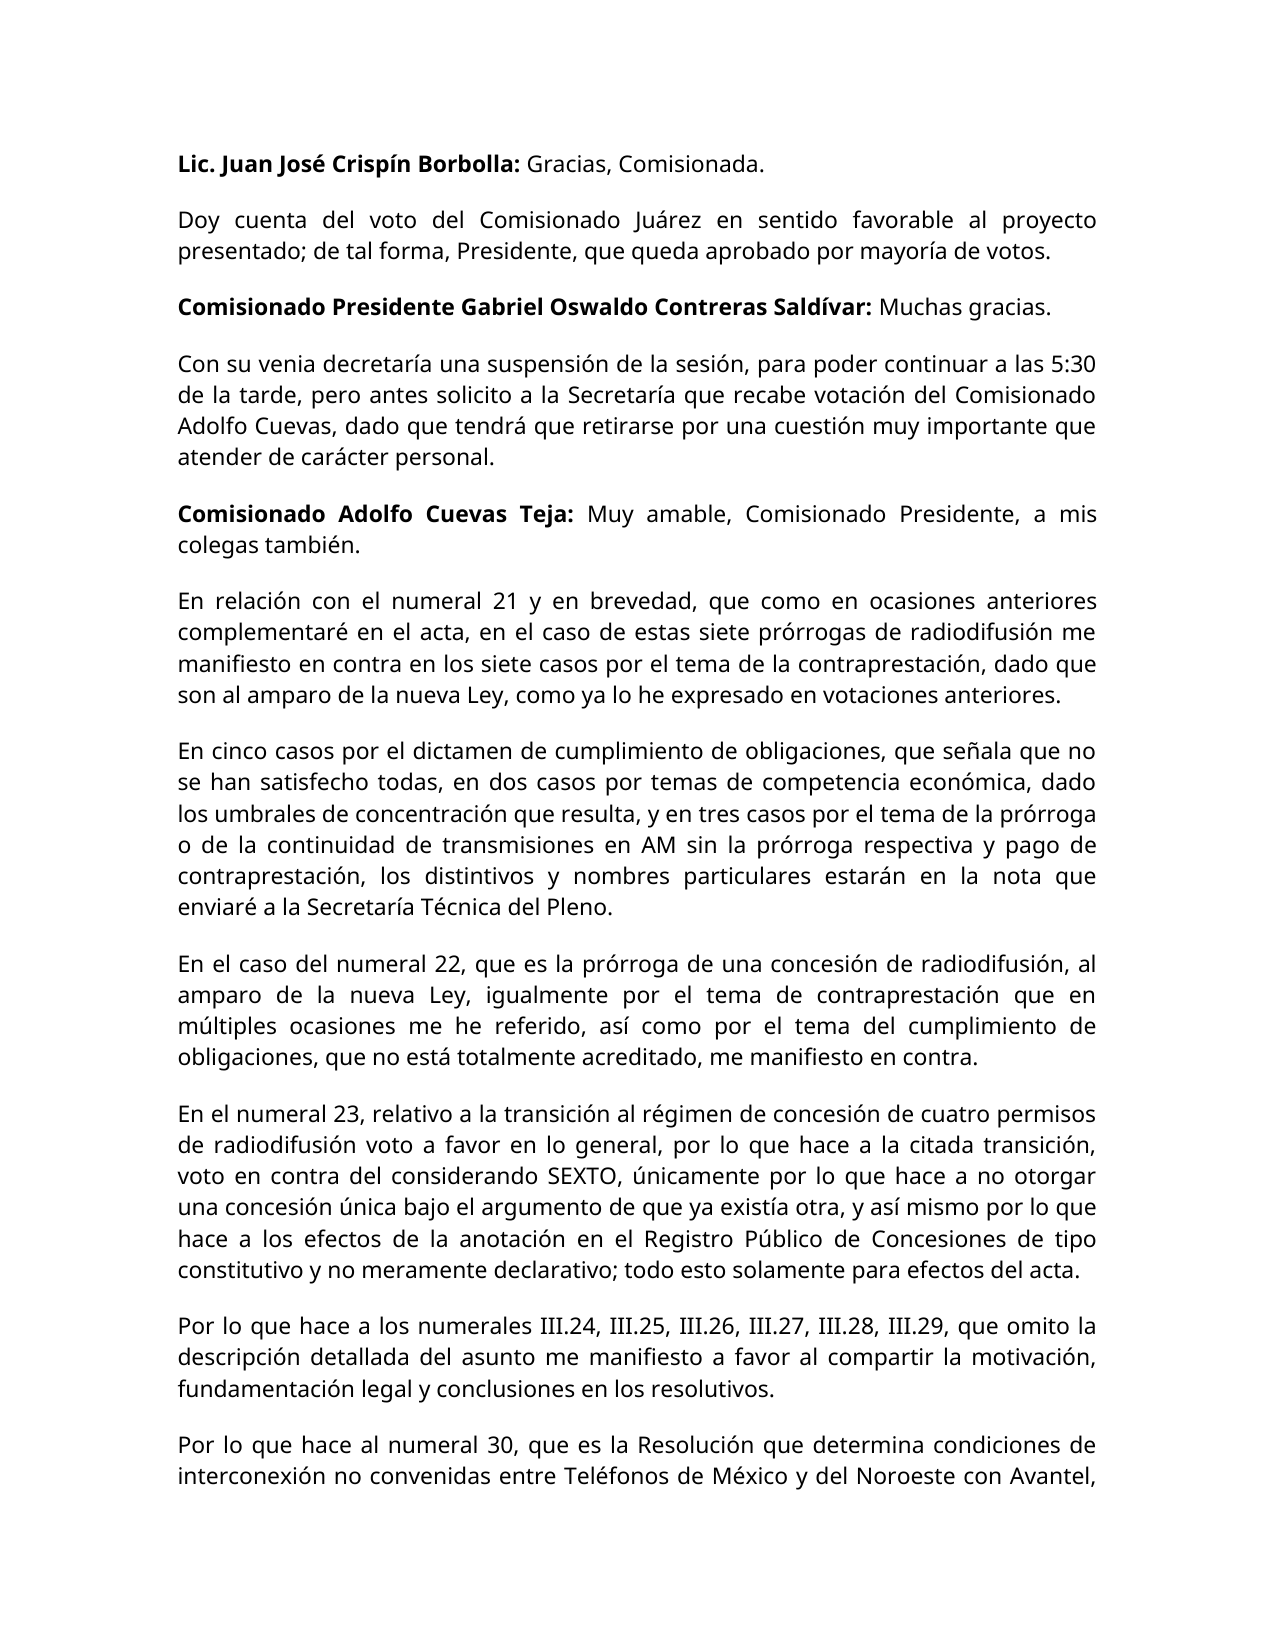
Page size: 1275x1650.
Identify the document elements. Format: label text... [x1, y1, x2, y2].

text Comisionado Adolfo Cuevas Teja: Muy amable, Comisionado Presidente, a mis colegas también. [177, 498, 1098, 560]
text Por lo que hace a los numerales III.24, III.25, III.26, III.27, III.28, III.29, que omito la descripción detallada del asunto me manifiesto a favor al compartir la motivación, fundamentación legal y conclusiones en los resolutivos. [177, 1310, 1098, 1404]
text Comisionado Presidente Gabriel Oswaldo Contreras Saldívar: Muchas gracias. [177, 291, 1098, 323]
text Con su venia decretaría una suspensión de la sesión, para poder continuar a las 5:30 de la tarde, pero antes solicito a la Secretaría que recabe votación del Comisionado Adolfo Cuevas, dado que tendrá que retirarse por una cuestión muy importante que atender de carácter personal. [177, 348, 1098, 473]
text En relación con el numeral 21 y en brevedad, que como en ocasiones anteriores complementaré en el acta, en el caso de estas siete prórrogas de radiodifusión me manifiesto en contra en los siete casos por el tema de la contraprestación, dado que son al amparo de la nueva Ley, como ya lo he expresado en votaciones anteriores. [177, 585, 1098, 710]
text Doy cuenta del voto del Comisionado Juárez en sentido favorable al proyecto presentado; de tal forma, Presidente, que queda aprobado por mayoría de votos. [177, 204, 1098, 266]
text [177, 1429, 1098, 1491]
text Lic. Juan José Crispín Borbolla: Gracias, Comisionada. [177, 148, 1098, 179]
text En cinco casos por el dictamen de cumplimiento de obligaciones, que señala que no se han satisfecho todas, en dos casos por temas de competencia económica, dado los umbrales de concentración que resulta, y en tres casos por el tema de la prórroga o de la continuidad de transmisiones en AM sin la prórroga respectiva y pago de contraprestación, los distintivos y nombres particulares estarán en la nota que enviaré a la Secretaría Técnica del Pleno. [177, 735, 1098, 923]
text En el caso del numeral 22, que es la prórroga de una concesión de radiodifusión, al amparo de la nueva Ley, igualmente por el tema de contraprestación que en múltiples ocasiones me he referido, así como por el tema del cumplimiento de obligaciones, que no está totalmente acreditado, me manifiesto en contra. [177, 948, 1098, 1073]
text En el numeral 23, relativo a la transición al régimen de concesión de cuatro permisos de radiodifusión voto a favor en lo general, por lo que hace a la citada transición, voto en contra del considerando SEXTO, únicamente por lo que hace a no otorgar una concesión única bajo el argumento de que ya existía otra, y así mismo por lo que hace a los efectos de la anotación en el Registro Público de Concesiones de tipo constitutivo y no meramente declarativo; todo esto solamente para efectos del acta. [177, 1098, 1098, 1285]
